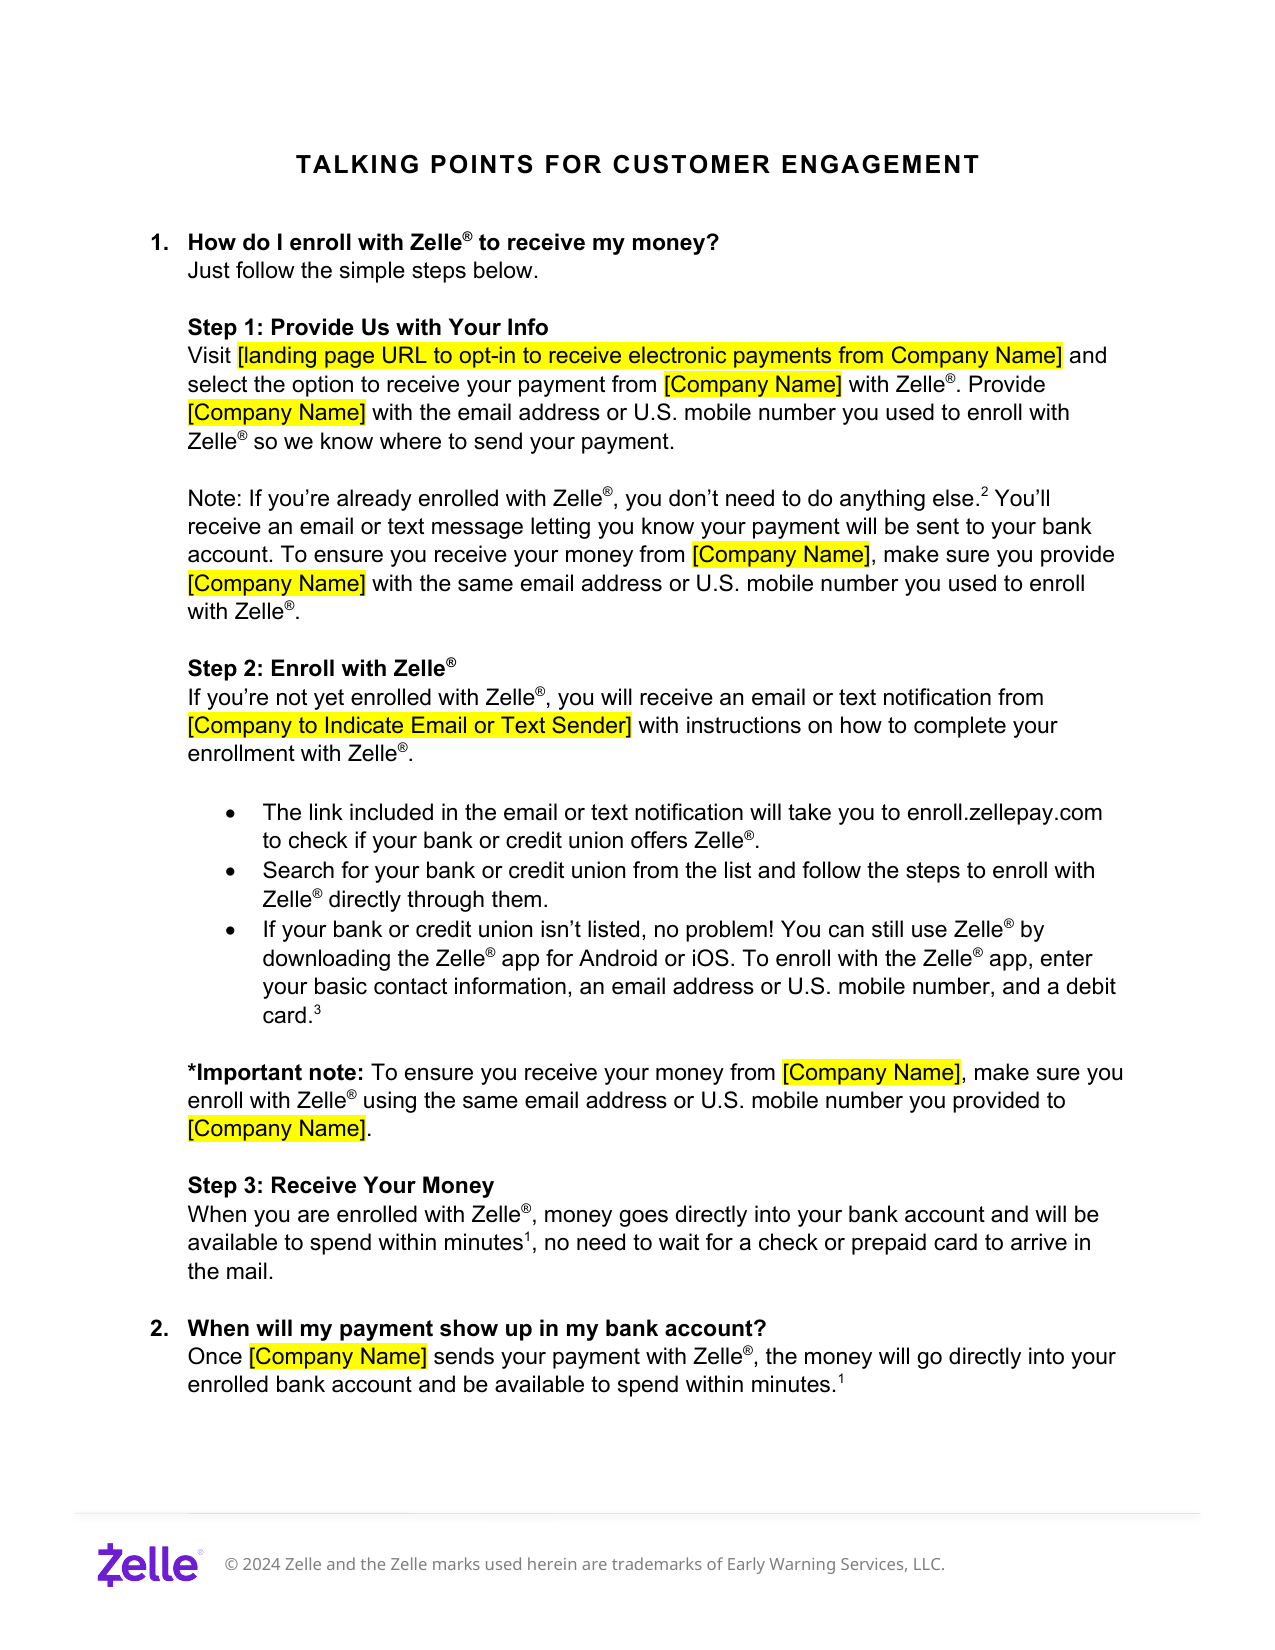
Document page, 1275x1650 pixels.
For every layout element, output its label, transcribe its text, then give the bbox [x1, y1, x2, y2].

list When will my payment show up in my bank account? [150, 1314, 1125, 1341]
list *Important note: To ensure you receive your money from [Company Name], make sure you enroll with Zelle® using the same email address or U.S. mobile number you provided to [Company Name]. [187, 1058, 1125, 1142]
list How do I enroll with Zelle® to receive my money? [150, 228, 1125, 255]
list Note: If you’re already enrolled with Zelle®, you don’t need to do anything else.2 You’ll receive an email or text message letting you know your payment will be sent to your bank account. To ensure you receive your money from [Company Name], make sure you provide [Company Name] with the same email address or U.S. mobile number you used to enroll with Zelle®. [187, 484, 1125, 624]
list Step 3: Receive Your Money [187, 1172, 1125, 1199]
list Once [Company Name] sends your payment with Zelle®, the money will go directly into your enrolled bank account and be available to spend within minutes.1 [187, 1343, 1125, 1398]
list Step 1: Provide Us with Your Info [187, 314, 1125, 340]
list Step 2: Enroll with Zelle® [187, 655, 1125, 681]
list If your bank or credit union isn’t listed, no problem! You can still use Zelle® by downloading the Zelle® app for Android or iOS. To enroll with the Zelle® app, enter your basic contact information, an email address or U.S. mobile number, and a debit card.3 [225, 914, 1125, 1028]
picture [93, 1542, 208, 1588]
list When you are enrolled with Zelle®, money goes directly into your bank account and will be available to spend within minutes1, no need to wait for a check or prepaid card to arrive in the mail. [187, 1201, 1125, 1284]
list Visit [landing page URL to opt-in to receive electronic payments from Company Name] and select the option to receive your payment from [Company Name] with Zelle®. Provide [Company Name] with the email address or U.S. mobile number you used to enroll with Zelle® so we know where to send your payment. [187, 342, 1125, 454]
list If you’re not yet enrolled with Zelle®, you will receive an email or text notification from [Company to Indicate Email or Text Sender] with instructions on how to complete your enrollment with Zelle®. [187, 683, 1125, 767]
list The link included in the email or text notification will take you to enroll.zellepay.com to check if your bank or credit union offers Zelle®. [225, 797, 1125, 854]
list Just follow the simple steps below. [187, 257, 1125, 283]
list Search for your bank or credit union from the list and follow the steps to enroll with Zelle® directly through them. [225, 856, 1125, 912]
text TALKING POINTS FOR CUSTOMER ENGAGEMENT [150, 150, 1125, 179]
